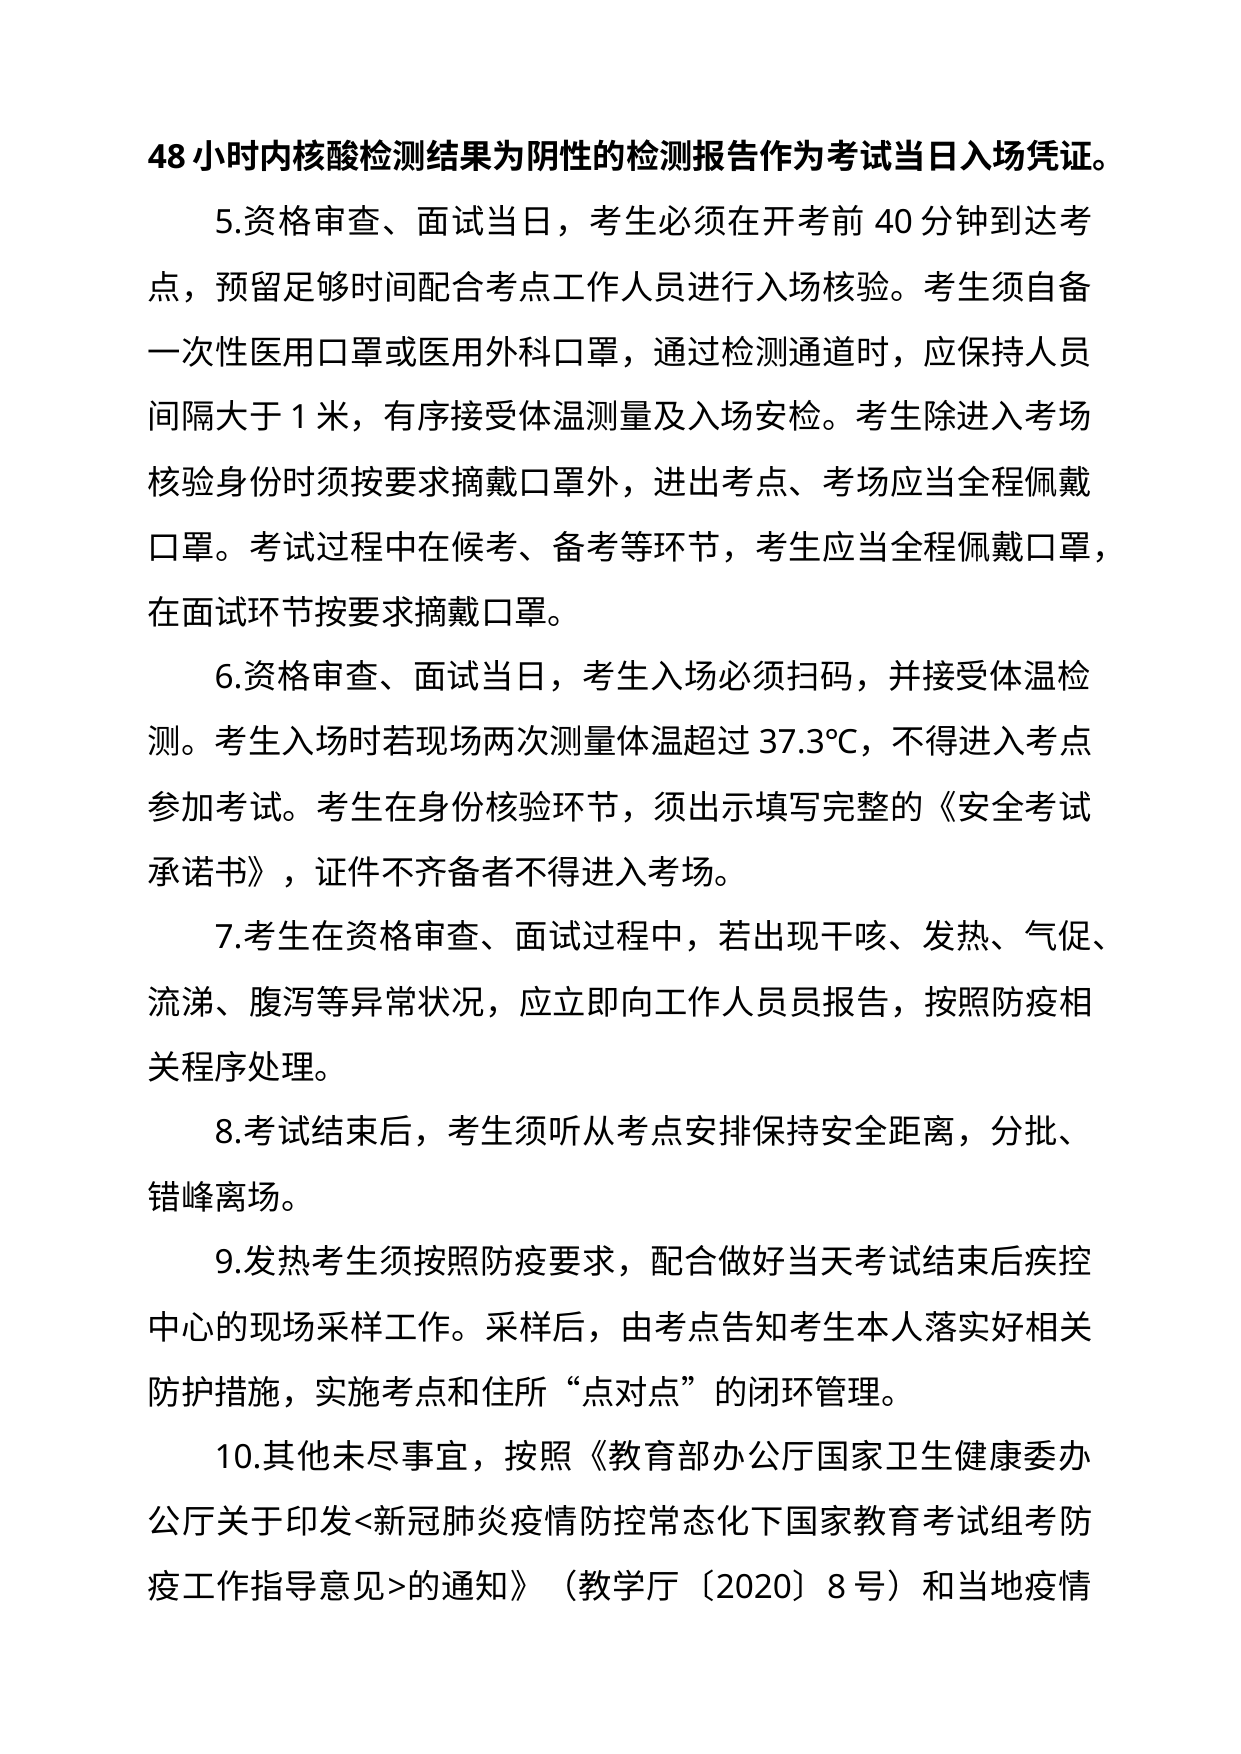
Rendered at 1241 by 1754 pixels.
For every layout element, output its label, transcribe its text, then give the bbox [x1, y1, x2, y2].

text 5.资格审查、面试当日，考生必须在开考前40分钟到达考点，预留足够时间配合考点工作人员进行入场核验。考生须自备一次性医用口罩或医用外科口罩，通过检测通道时，应保持人员间隔大于1米，有序接受体温测量及入场安检。考生除进入考场核验身份时须按要求摘戴口罩外，进出考点、考场应当全程佩戴口罩。考试过程中在候考、备考等环节，考生应当全程佩戴口罩，在面试环节按要求摘戴口罩。 [148, 187, 1093, 642]
text 7.考生在资格审查、面试过程中，若出现干咳、发热、气促、流涕、腹泻等异常状况，应立即向工作人员员报告，按照防疫相关程序处理。 [148, 902, 1093, 1097]
text 6.资格审查、面试当日，考生入场必须扫码，并接受体温检测。考生入场时若现场两次测量体温超过37.3℃，不得进入考点参加考试。考生在身份核验环节，须出示填写完整的《安全考试承诺书》，证件不齐备者不得进入考场。 [148, 642, 1093, 902]
text 9.发热考生须按照防疫要求，配合做好当天考试结束后疾控中心的现场采样工作。采样后，由考点告知考生本人落实好相关防护措施，实施考点和住所“点对点”的闭环管理。 [148, 1227, 1093, 1422]
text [148, 122, 1093, 187]
text 8.考试结束后，考生须听从考点安排保持安全距离，分批、错峰离场。 [148, 1097, 1093, 1227]
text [148, 1422, 1093, 1617]
